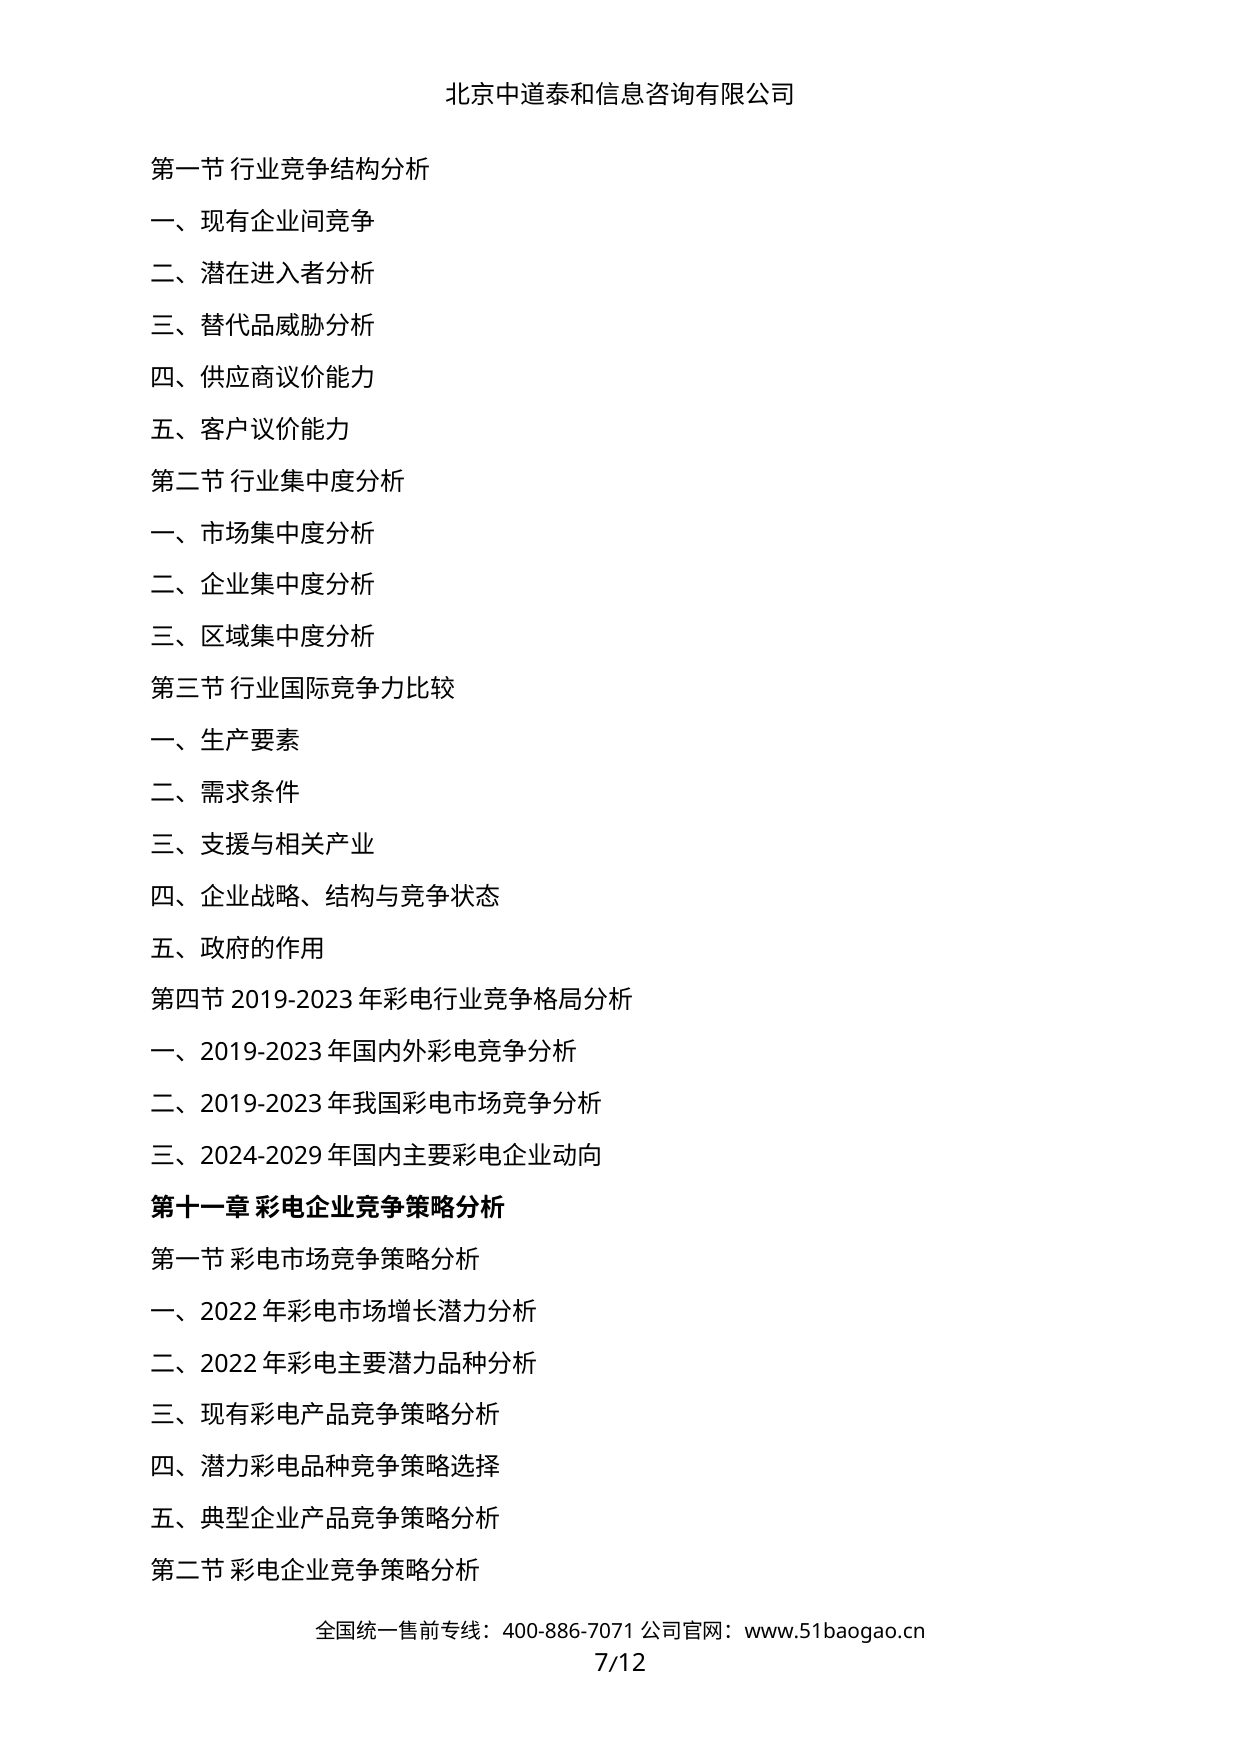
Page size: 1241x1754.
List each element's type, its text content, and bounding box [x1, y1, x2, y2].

text 一、市场集中度分析 [150, 513, 1090, 549]
text 五、典型企业产品竞争策略分析 [150, 1499, 1090, 1535]
text 一、现有企业间竞争 [150, 202, 1090, 238]
text 第四节 2019-2023年彩电行业竞争格局分析 [150, 980, 1090, 1016]
text 第二节 行业集中度分析 [150, 461, 1090, 497]
text 二、2019-2023年我国彩电市场竞争分析 [150, 1084, 1090, 1120]
text 二、企业集中度分析 [150, 565, 1090, 601]
text 二、需求条件 [150, 772, 1090, 809]
text 一、2019-2023年国内外彩电竞争分析 [150, 1032, 1090, 1068]
text 第一节 行业竞争结构分析 [150, 150, 1090, 186]
text 三、区域集中度分析 [150, 617, 1090, 653]
text 第十一章 彩电企业竞争策略分析 [150, 1187, 1090, 1224]
text 三、现有彩电产品竞争策略分析 [150, 1395, 1090, 1431]
text 四、潜力彩电品种竞争策略选择 [150, 1447, 1090, 1483]
text 二、潜在进入者分析 [150, 254, 1090, 290]
text 第二节 彩电企业竞争策略分析 [150, 1551, 1090, 1587]
text 一、2022年彩电市场增长潜力分析 [150, 1291, 1090, 1327]
text 五、政府的作用 [150, 928, 1090, 964]
text 五、客户议价能力 [150, 409, 1090, 446]
text 三、支援与相关产业 [150, 824, 1090, 861]
text 三、替代品威胁分析 [150, 306, 1090, 342]
text 二、2022年彩电主要潜力品种分析 [150, 1343, 1090, 1379]
text 一、生产要素 [150, 721, 1090, 757]
text 第三节 行业国际竞争力比较 [150, 669, 1090, 705]
text 三、2024-2029年国内主要彩电企业动向 [150, 1136, 1090, 1172]
text 四、供应商议价能力 [150, 357, 1090, 394]
text 第一节 彩电市场竞争策略分析 [150, 1239, 1090, 1276]
text 四、企业战略、结构与竞争状态 [150, 876, 1090, 912]
